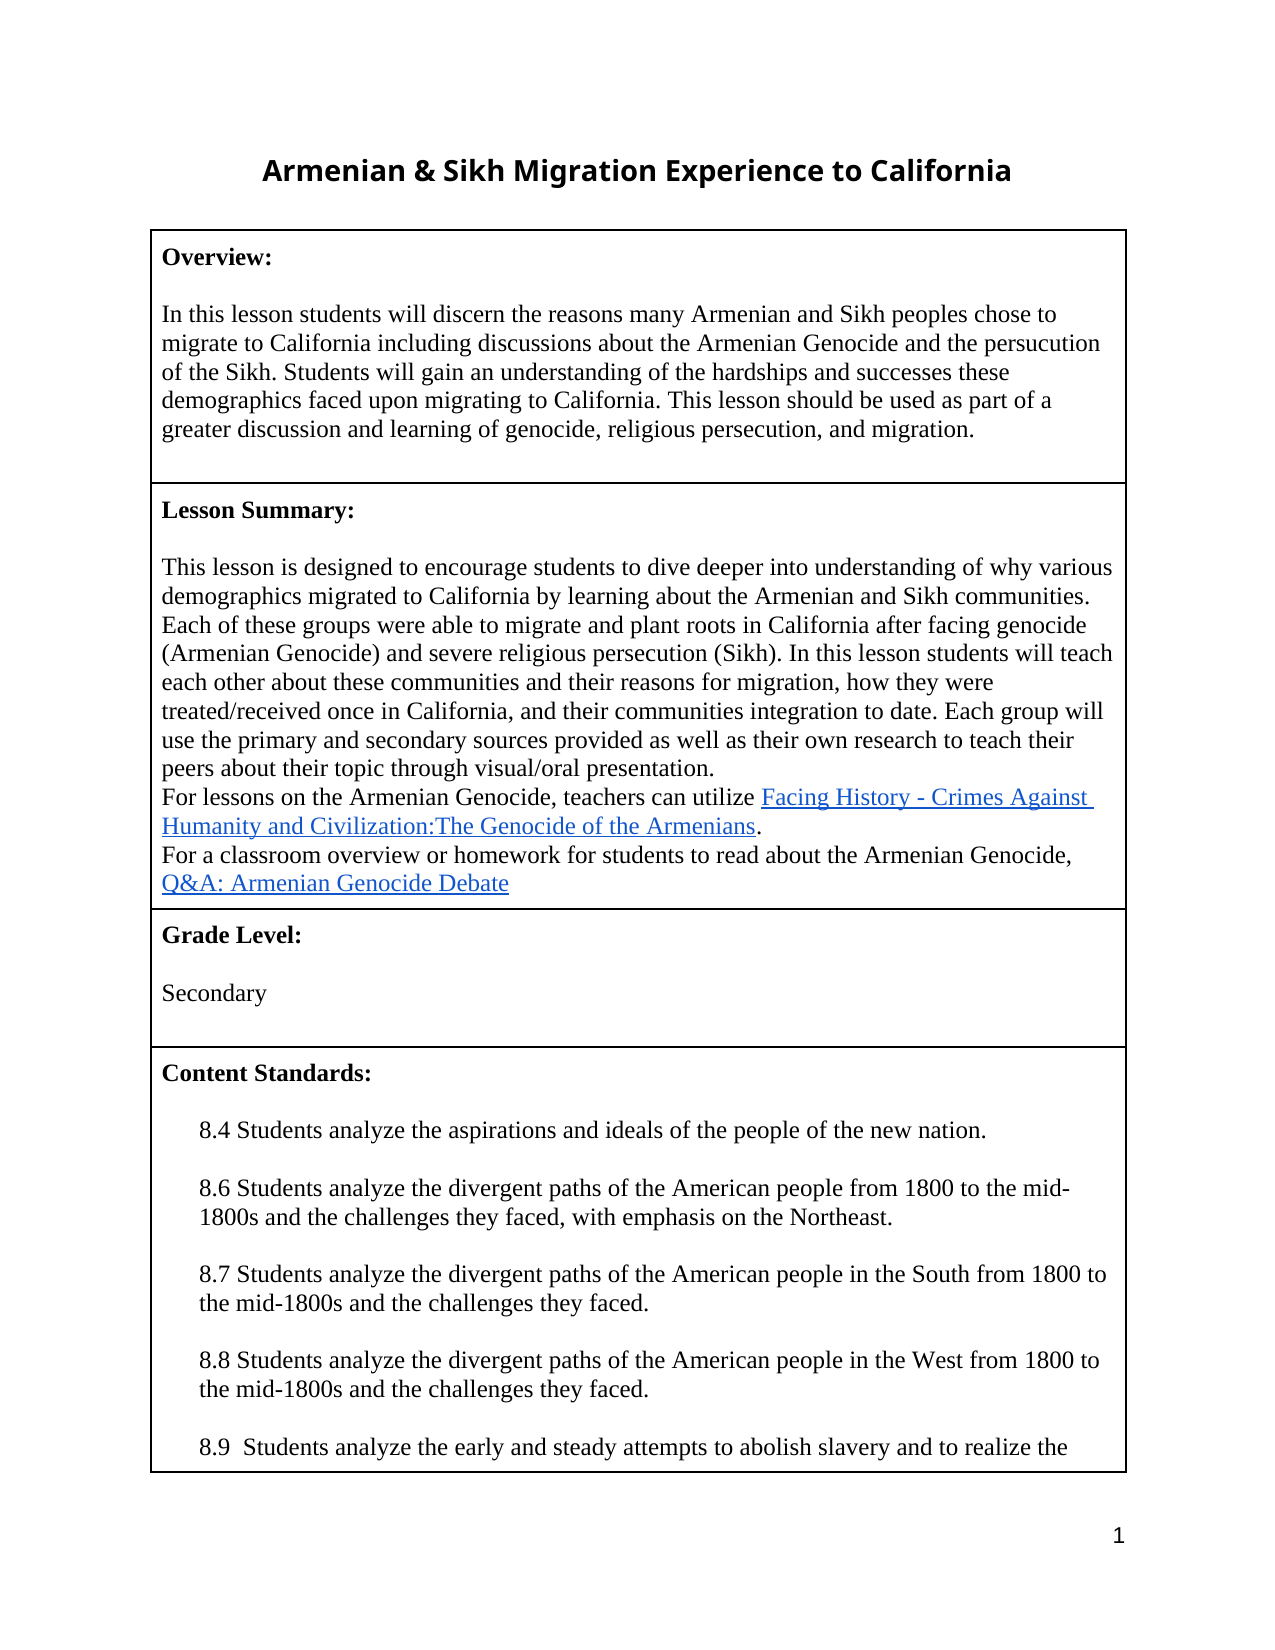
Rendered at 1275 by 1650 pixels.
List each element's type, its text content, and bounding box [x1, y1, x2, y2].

table_header Overview: In this lesson students will discern the reasons many Armenian and Sikh peoples chose to migrate to California including discussions about the Armenian Genocide and the persucution of the Sikh. Students will gain an understanding of the hardships and successes these demographics faced upon migrating to California. This lesson should be used as part of a greater discussion and learning of genocide, religious persecution, and migration. [152, 231, 1125, 482]
table_cell Lesson Summary: This lesson is designed to encourage students to dive deeper into understanding of why various demographics migrated to California by learning about the Armenian and Sikh communities. Each of these groups were able to migrate and plant roots in California after facing genocide (Armenian Genocide) and severe religious persecution (Sikh). In this lesson students will teach each other about these communities and their reasons for migration, how they were treated/received once in California, and their communities integration to date. Each group will use the primary and secondary sources provided as well as their own research to teach their peers about their topic through visual/oral presentation. For lessons on the Armenian Genocide, teachers can utilize Facing History - Crimes Against Humanity and Civilization:The Genocide of the Armenians. For a classroom overview or homework for students to read about the Armenian Genocide, Q&A: Armenian Genocide Debate [152, 484, 1125, 908]
table_cell Grade Level: Secondary [152, 910, 1125, 1046]
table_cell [152, 1048, 1125, 1471]
text Armenian & Sikh Migration Experience to California [150, 150, 1125, 190]
